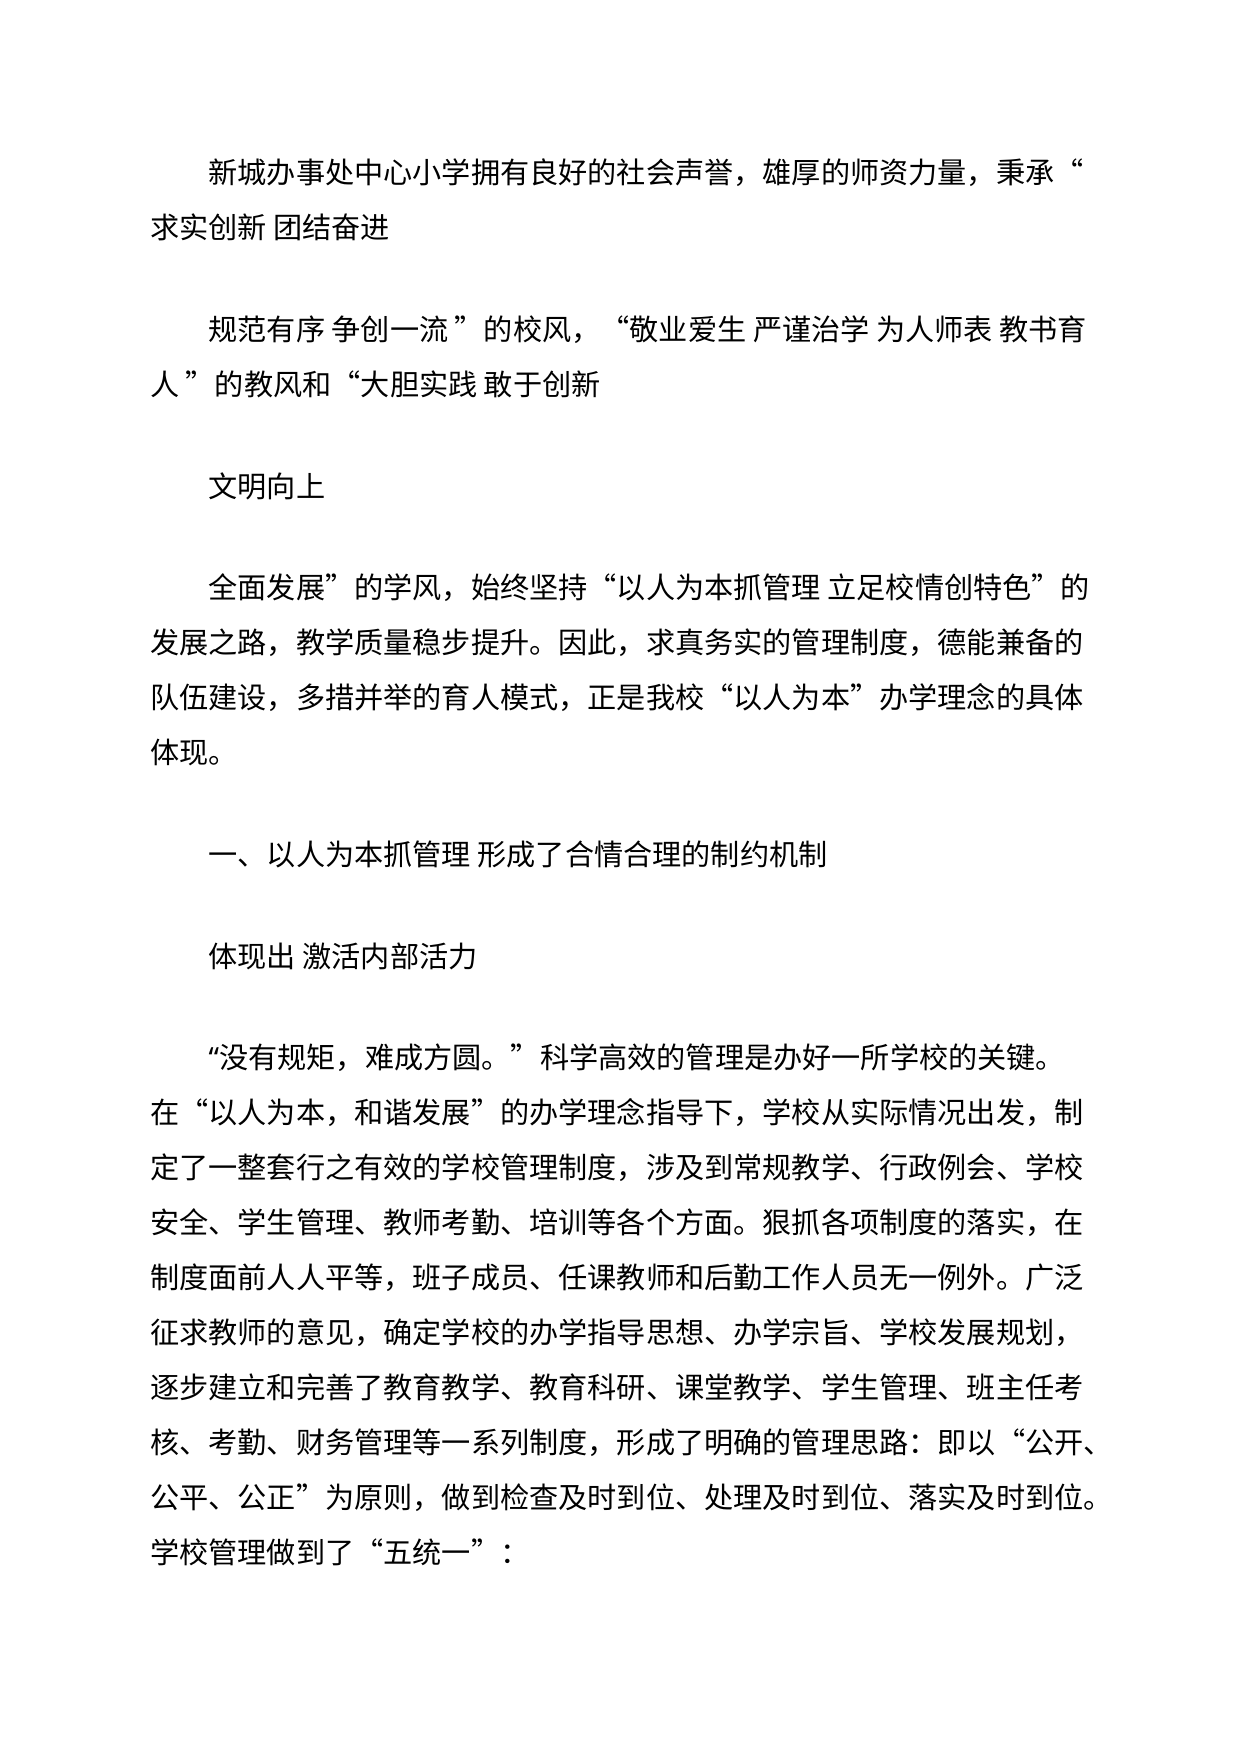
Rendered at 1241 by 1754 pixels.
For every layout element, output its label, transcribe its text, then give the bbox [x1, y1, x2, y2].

text 新城办事处中心小学拥有良好的社会声誉，雄厚的师资力量，秉承“ 求实创新 团结奋进 [150, 150, 1090, 247]
text 规范有序 争创一流 ”的校风，“敬业爱生 严谨治学 为人师表 教书育人 ”的教风和“大胆实践 敢于创新 [150, 307, 1090, 404]
text 一、以人为本抓管理 形成了合情合理的制约机制 [150, 832, 1090, 874]
text 全面发展”的学风，始终坚持“以人为本抓管理 立足校情创特色”的发展之路，教学质量稳步提升。因此，求真务实的管理制度，德能兼备的队伍建设，多措并举的育人模式，正是我校“以人为本”办学理念的具体体现。 [150, 565, 1090, 772]
text 文明向上 [150, 463, 1090, 506]
text 体现出 激活内部活力 [150, 933, 1090, 976]
text “没有规矩，难成方圆。”科学高效的管理是办好一所学校的关键。在“以人为本，和谐发展”的办学理念指导下，学校从实际情况出发，制定了一整套行之有效的学校管理制度，涉及到常规教学、行政例会、学校安全、学生管理、教师考勤、培训等各个方面。狠抓各项制度的落实，在制度面前人人平等，班子成员、任课教师和后勤工作人员无一例外。广泛征求教师的意见，确定学校的办学指导思想、办学宗旨、学校发展规划，逐步建立和完善了教育教学、教育科研、课堂教学、学生管理、班主任考核、考勤、财务管理等一系列制度，形成了明确的管理思路：即以“公开、公平、公正”为原则，做到检查及时到位、处理及时到位、落实及时到位。学校管理做到了“五统一”： [150, 1035, 1090, 1572]
